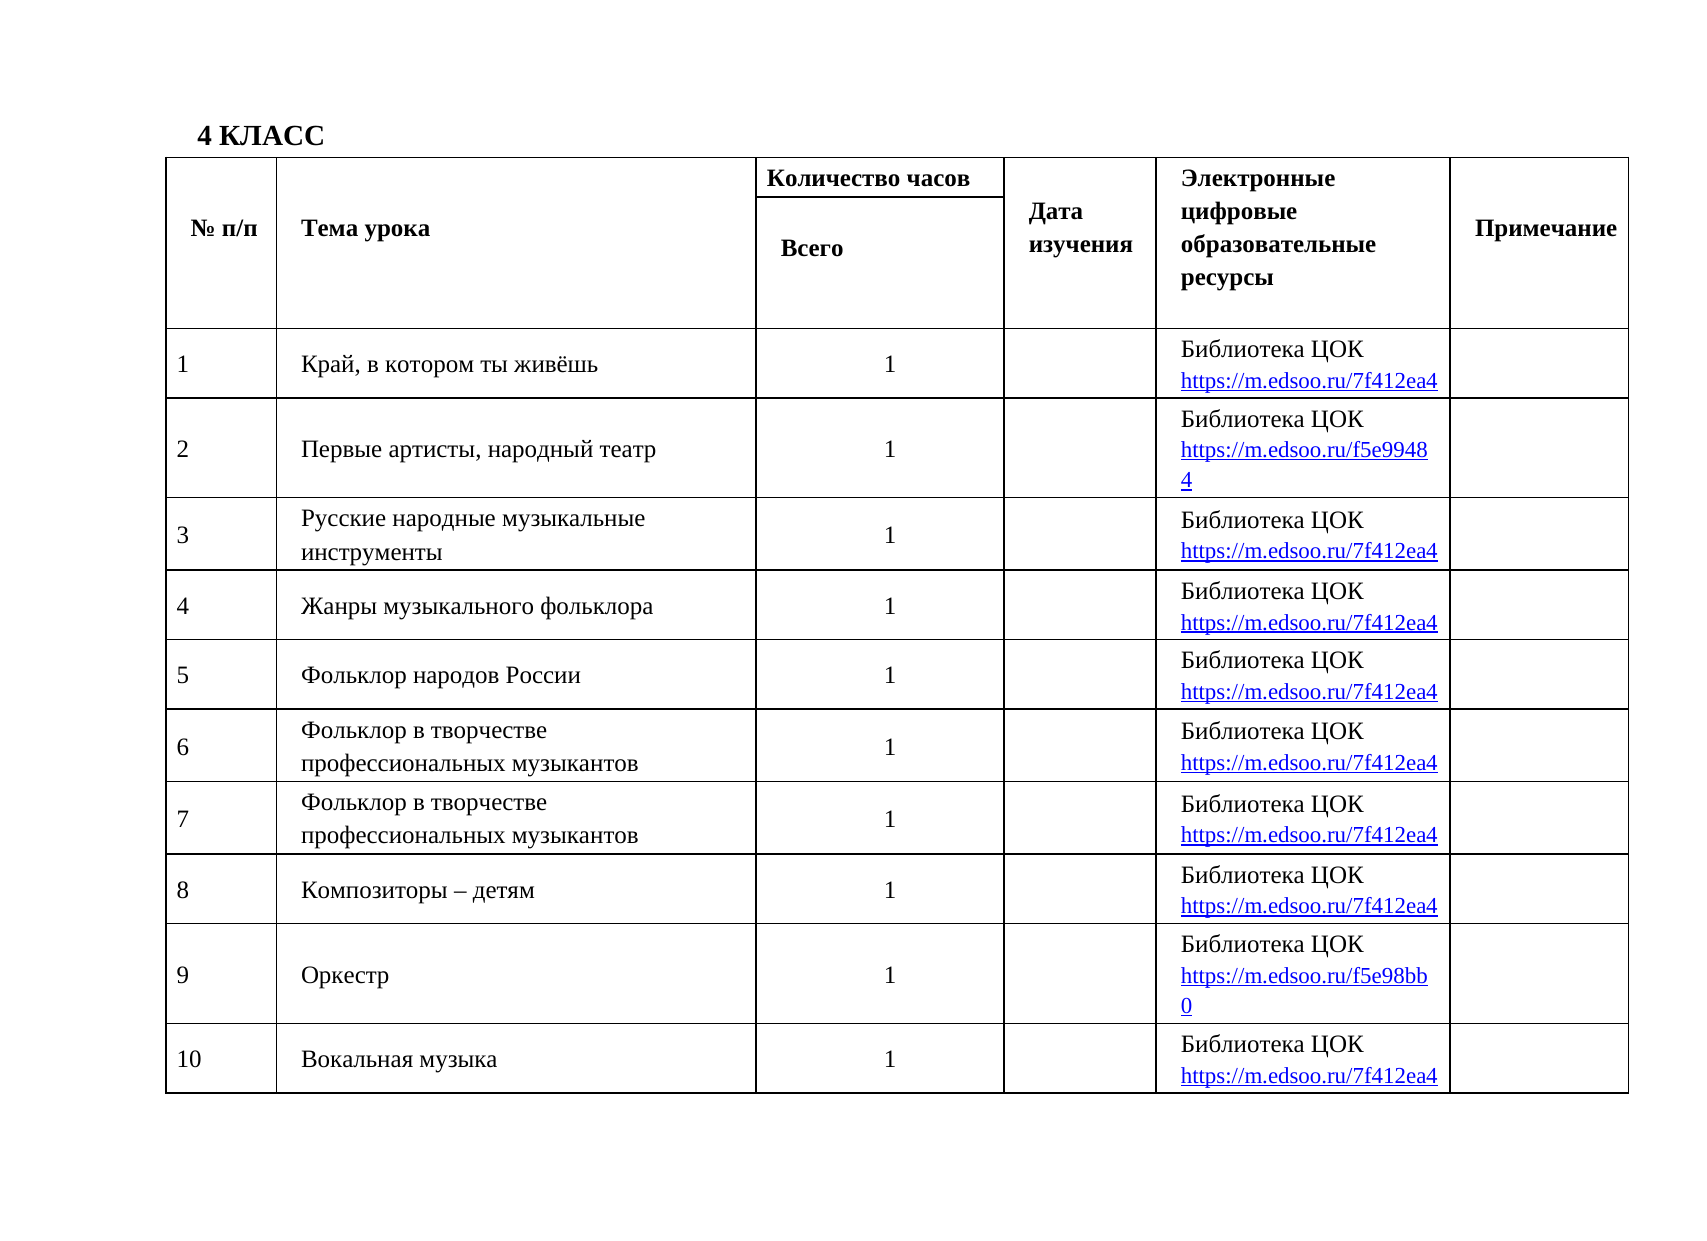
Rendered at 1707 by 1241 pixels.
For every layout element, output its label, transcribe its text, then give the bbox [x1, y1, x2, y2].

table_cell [1157, 855, 1449, 923]
table_header Электронные цифровые образовательные ресурсы [1157, 158, 1449, 327]
table_cell 1 [757, 498, 1003, 569]
table_cell [1005, 710, 1155, 781]
table_cell [1005, 571, 1155, 639]
table_cell 6 [167, 710, 276, 781]
table_cell [1451, 498, 1628, 569]
table_cell 3 [167, 498, 276, 569]
table_header Количество часов [757, 158, 1003, 196]
table_cell Библиотека ЦОК https://m.edsoo.ru/7f412ea4 [1157, 640, 1449, 708]
table_cell [1451, 571, 1628, 639]
table_cell 4 [167, 571, 276, 639]
table_cell 1 [757, 710, 1003, 781]
table_cell [1451, 399, 1628, 497]
table_cell 5 [167, 640, 276, 708]
table_cell [1005, 1024, 1155, 1092]
table_cell [1005, 924, 1155, 1022]
table_cell Библиотека ЦОК https://m.edsoo.ru/f5e98bb0 [1157, 924, 1449, 1022]
table_cell Библиотека ЦОК https://m.edsoo.ru/7f412ea4 [1157, 329, 1449, 397]
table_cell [1157, 1024, 1449, 1092]
table_header № п/п [167, 158, 276, 327]
table_cell 2 [167, 399, 276, 497]
table_cell [1451, 710, 1628, 781]
table_header Тема урока [277, 158, 755, 327]
table_cell 1 [167, 329, 276, 397]
table_cell Фольклор народов России [277, 640, 755, 708]
table_cell 1 [757, 640, 1003, 708]
table_cell [1451, 1024, 1628, 1092]
table_cell 1 [757, 329, 1003, 397]
table_cell Библиотека ЦОК https://m.edsoo.ru/7f412ea4 [1157, 571, 1449, 639]
table_cell 1 [757, 782, 1003, 853]
table_cell 8 [167, 855, 276, 923]
table_cell 1 [757, 855, 1003, 923]
table_cell [1451, 329, 1628, 397]
table_cell [1005, 498, 1155, 569]
table_cell Библиотека ЦОК https://m.edsoo.ru/7f412ea4 [1157, 710, 1449, 781]
table_cell 10 [167, 1024, 276, 1092]
table_cell Вокальная музыка [277, 1024, 755, 1092]
table_cell Библиотека ЦОК https://m.edsoo.ru/7f412ea4 [1157, 498, 1449, 569]
table_cell Фольклор в творчестве профессиональных музыкантов [277, 782, 755, 853]
table_cell Всего [757, 198, 1003, 327]
table_cell [1451, 782, 1628, 853]
table_cell Библиотека ЦОК https://m.edsoo.ru/7f412ea4 [1157, 782, 1449, 853]
table_cell [1451, 855, 1628, 923]
table_cell 9 [167, 924, 276, 1022]
table_cell 1 [757, 924, 1003, 1022]
table_cell Композиторы – детям [277, 855, 755, 923]
table_cell [1451, 640, 1628, 708]
table_cell Край, в котором ты живёшь [277, 329, 755, 397]
table_cell 1 [757, 1024, 1003, 1092]
table_cell 1 [757, 399, 1003, 497]
table_cell [1005, 640, 1155, 708]
table_cell [1005, 855, 1155, 923]
table_cell Фольклор в творчестве профессиональных музыкантов [277, 710, 755, 781]
table_cell 1 [757, 571, 1003, 639]
table_cell [1451, 924, 1628, 1022]
table_cell Библиотека ЦОК https://m.edsoo.ru/f5e99484 [1157, 399, 1449, 497]
table_cell Русские народные музыкальные инструменты [277, 498, 755, 569]
table_cell Оркестр [277, 924, 755, 1022]
table_header Дата изучения [1005, 158, 1155, 327]
table_cell Жанры музыкального фольклора [277, 571, 755, 639]
table_header Примечание [1451, 158, 1628, 327]
table_cell [1005, 329, 1155, 397]
table_cell [1005, 782, 1155, 853]
text 4 КЛАСС [190, 118, 1618, 152]
table_cell Первые артисты, народный театр [277, 399, 755, 497]
table_cell [1005, 399, 1155, 497]
table_cell 7 [167, 782, 276, 853]
